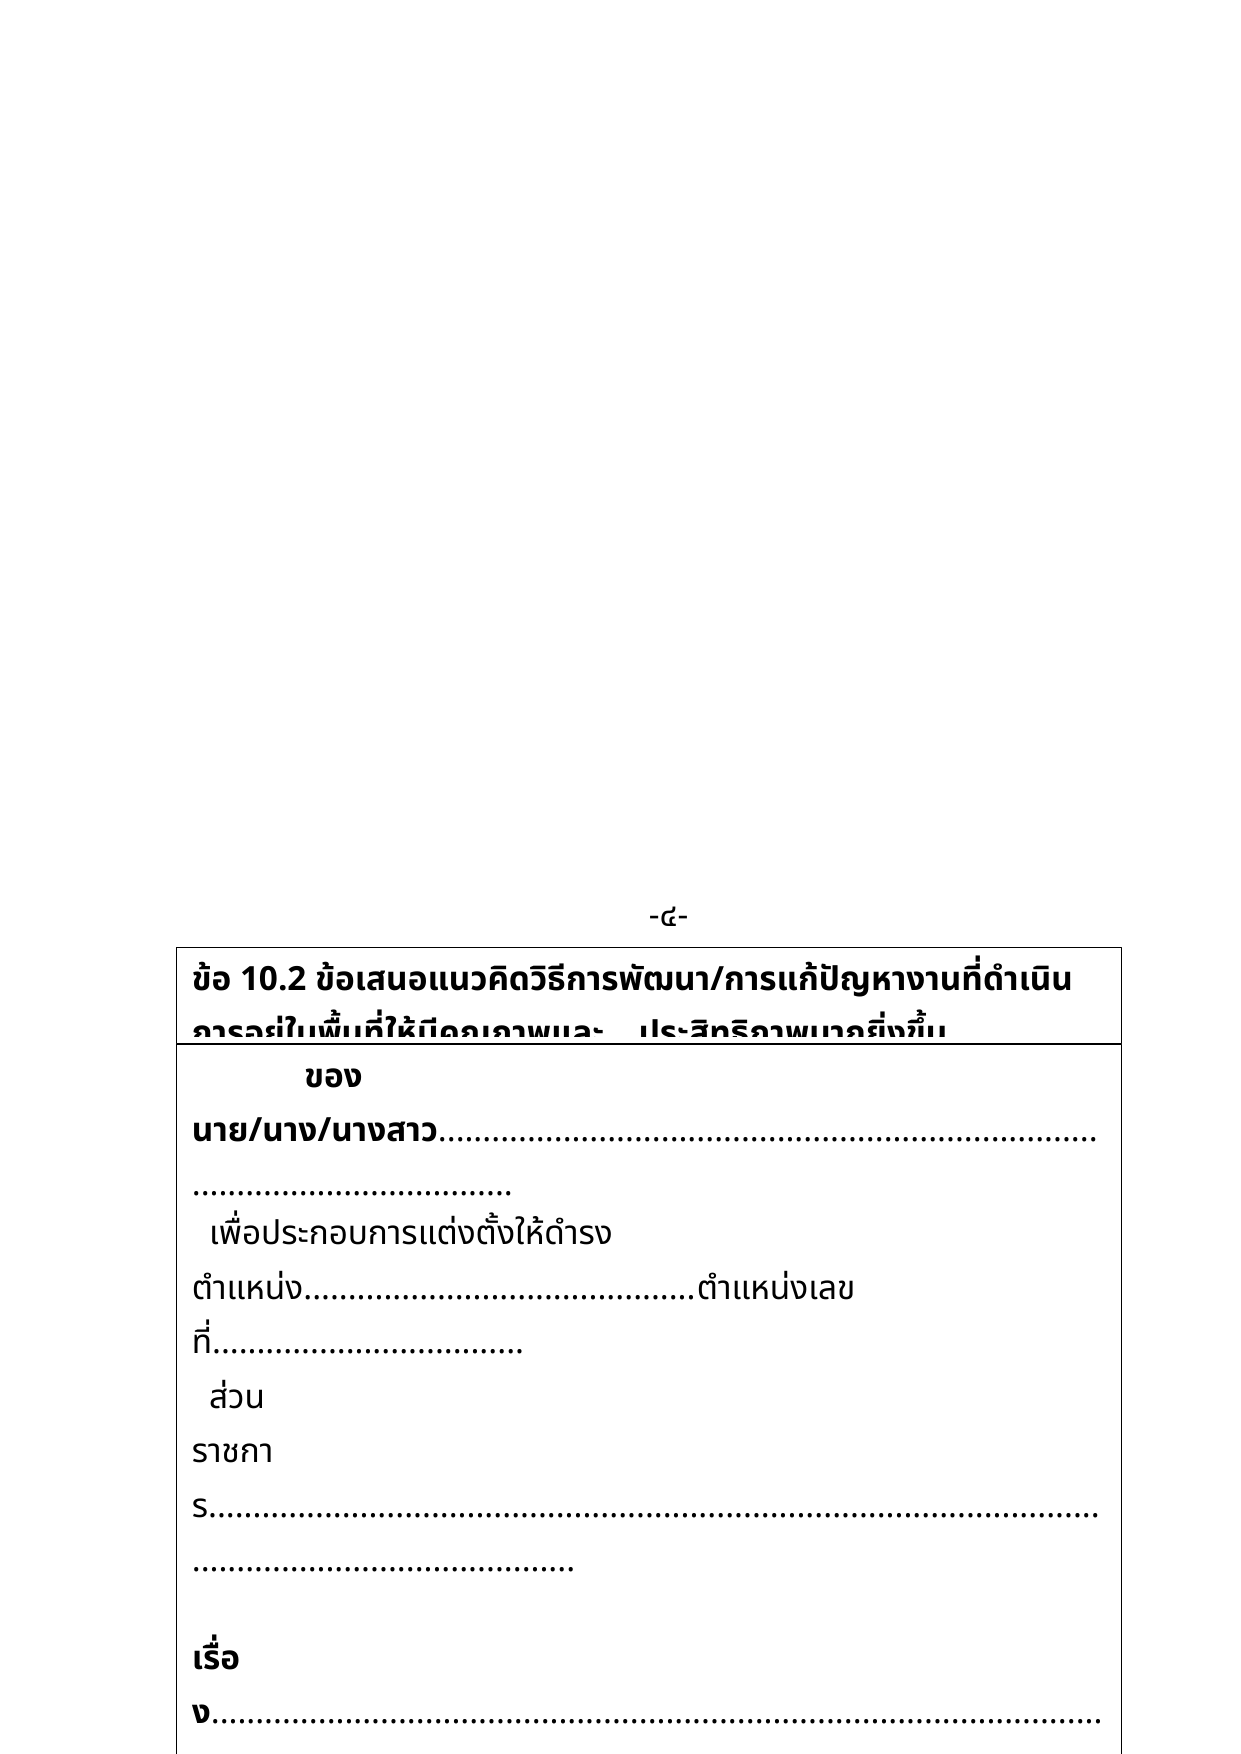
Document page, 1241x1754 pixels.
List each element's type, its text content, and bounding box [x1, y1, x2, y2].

text -๔- [215, 891, 1122, 941]
